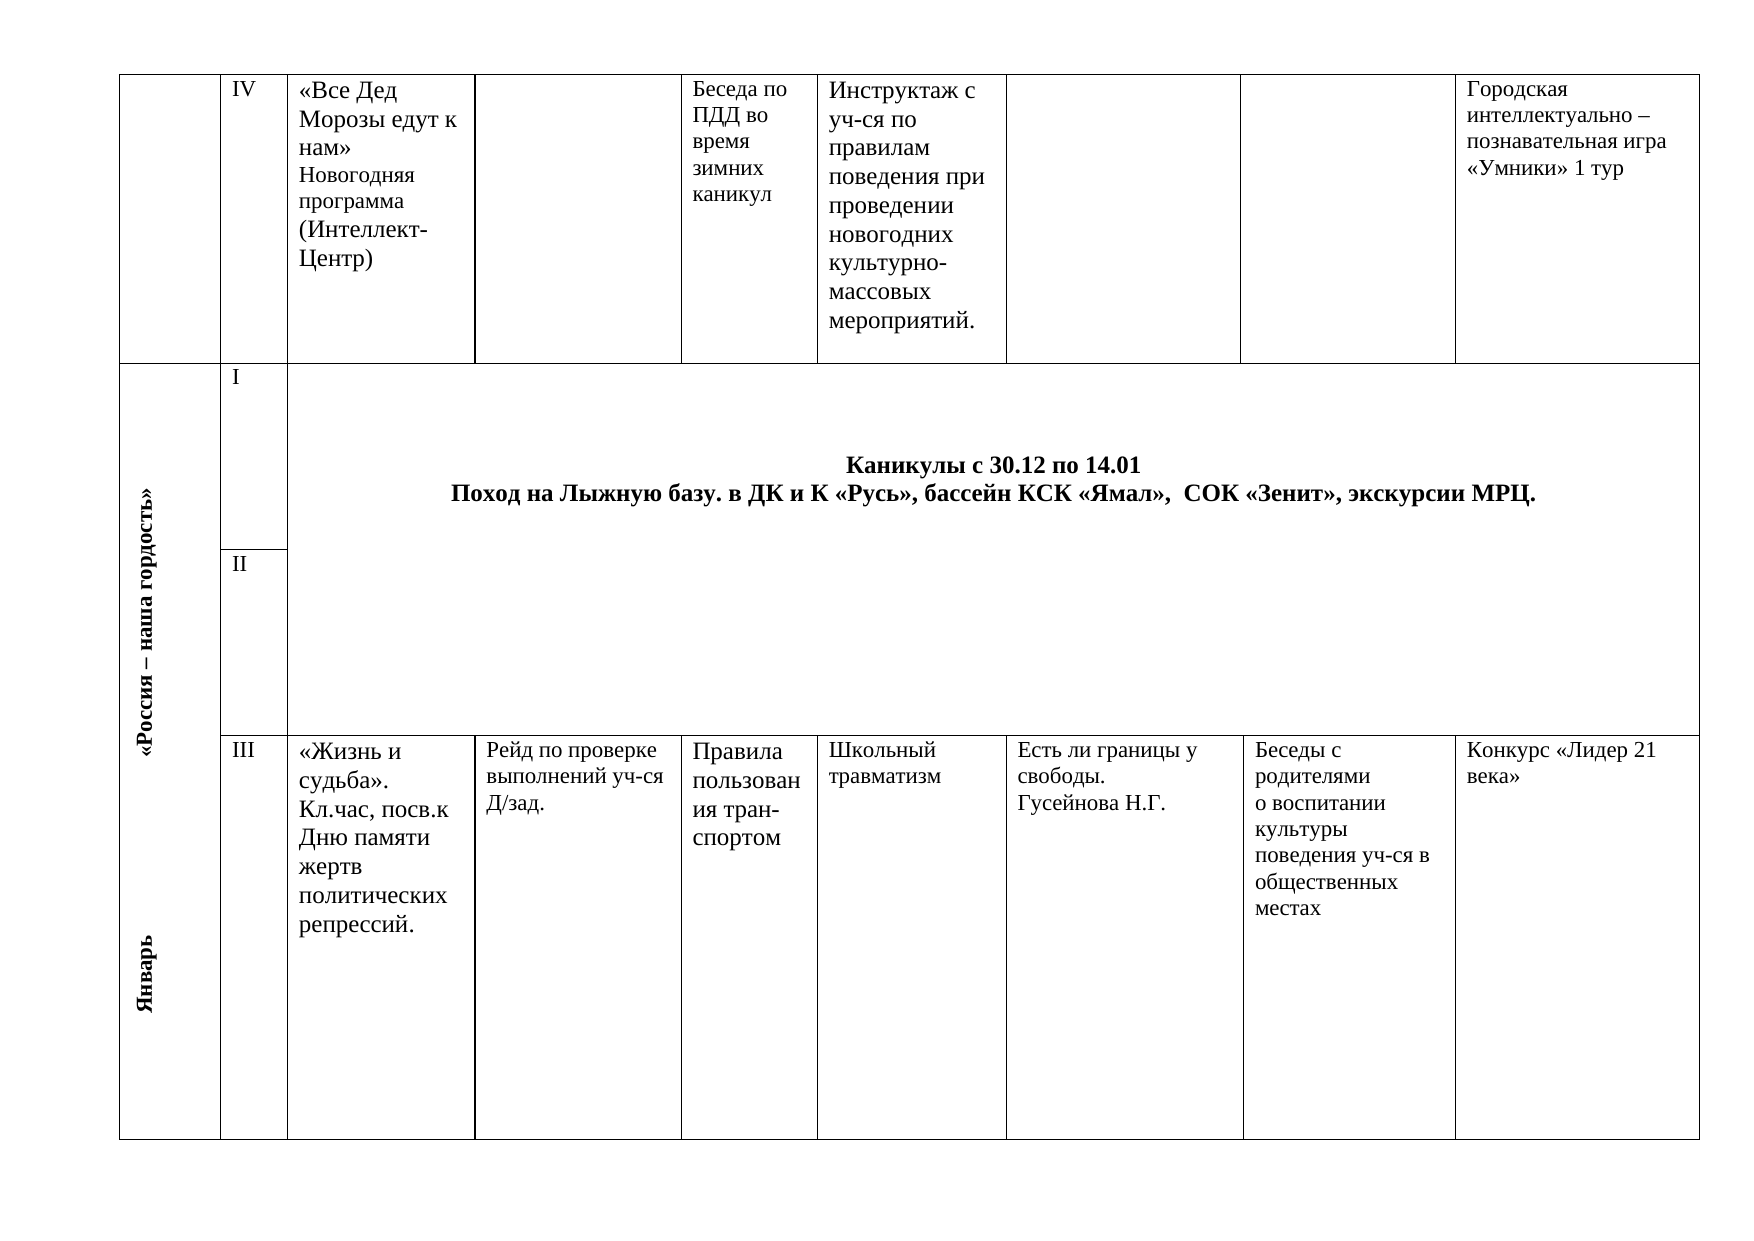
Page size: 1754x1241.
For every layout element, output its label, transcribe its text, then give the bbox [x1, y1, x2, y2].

table_cell Есть ли границы у свободы. Гусейнова Н.Г. [1007, 736, 1243, 1139]
table_cell «Все Дед Морозы едут к нам» Новогодняя программа (Интеллект-Центр) [288, 75, 474, 362]
table_cell Школьный травматизм [818, 736, 1006, 1139]
table_cell III [221, 736, 287, 1139]
table_cell [1241, 75, 1455, 362]
table_cell Беседа по ПДД во время зимних каникул [682, 75, 817, 362]
table_cell Городская интеллектуально – познавательная игра «Умники» 1 тур [1456, 75, 1699, 362]
table_cell Рейд по проверке выполнений уч-ся Д/зад. [476, 736, 681, 1139]
table_cell «Жизнь и судьба». Кл.час, посв.к Дню памяти жертв политических репрессий. [288, 736, 474, 1139]
table_cell Инструктаж с уч-ся по правилам поведения при проведении новогодних культурно-массовых мероприятий. [818, 75, 1006, 362]
table_cell [1007, 75, 1240, 362]
table_cell IV [221, 75, 287, 362]
table_cell Правила пользования тран-спортом [682, 736, 817, 1139]
table_cell Конкурс «Лидер 21 века» [1456, 736, 1699, 1139]
table_cell Январь «Россия – наша гордость» [120, 364, 220, 1139]
table_cell Каникулы с 30.12 по 14.01 Поход на Лыжную базу. в ДК и К «Русь», бассейн КСК «Ямал», СОК «Зенит», экскурсии МРЦ. [288, 364, 1699, 735]
table_cell Беседы с родителями о воспитании культуры поведения уч-ся в общественных местах [1244, 736, 1455, 1139]
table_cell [476, 75, 681, 362]
table_cell I [221, 364, 287, 549]
table_cell II [221, 550, 287, 735]
